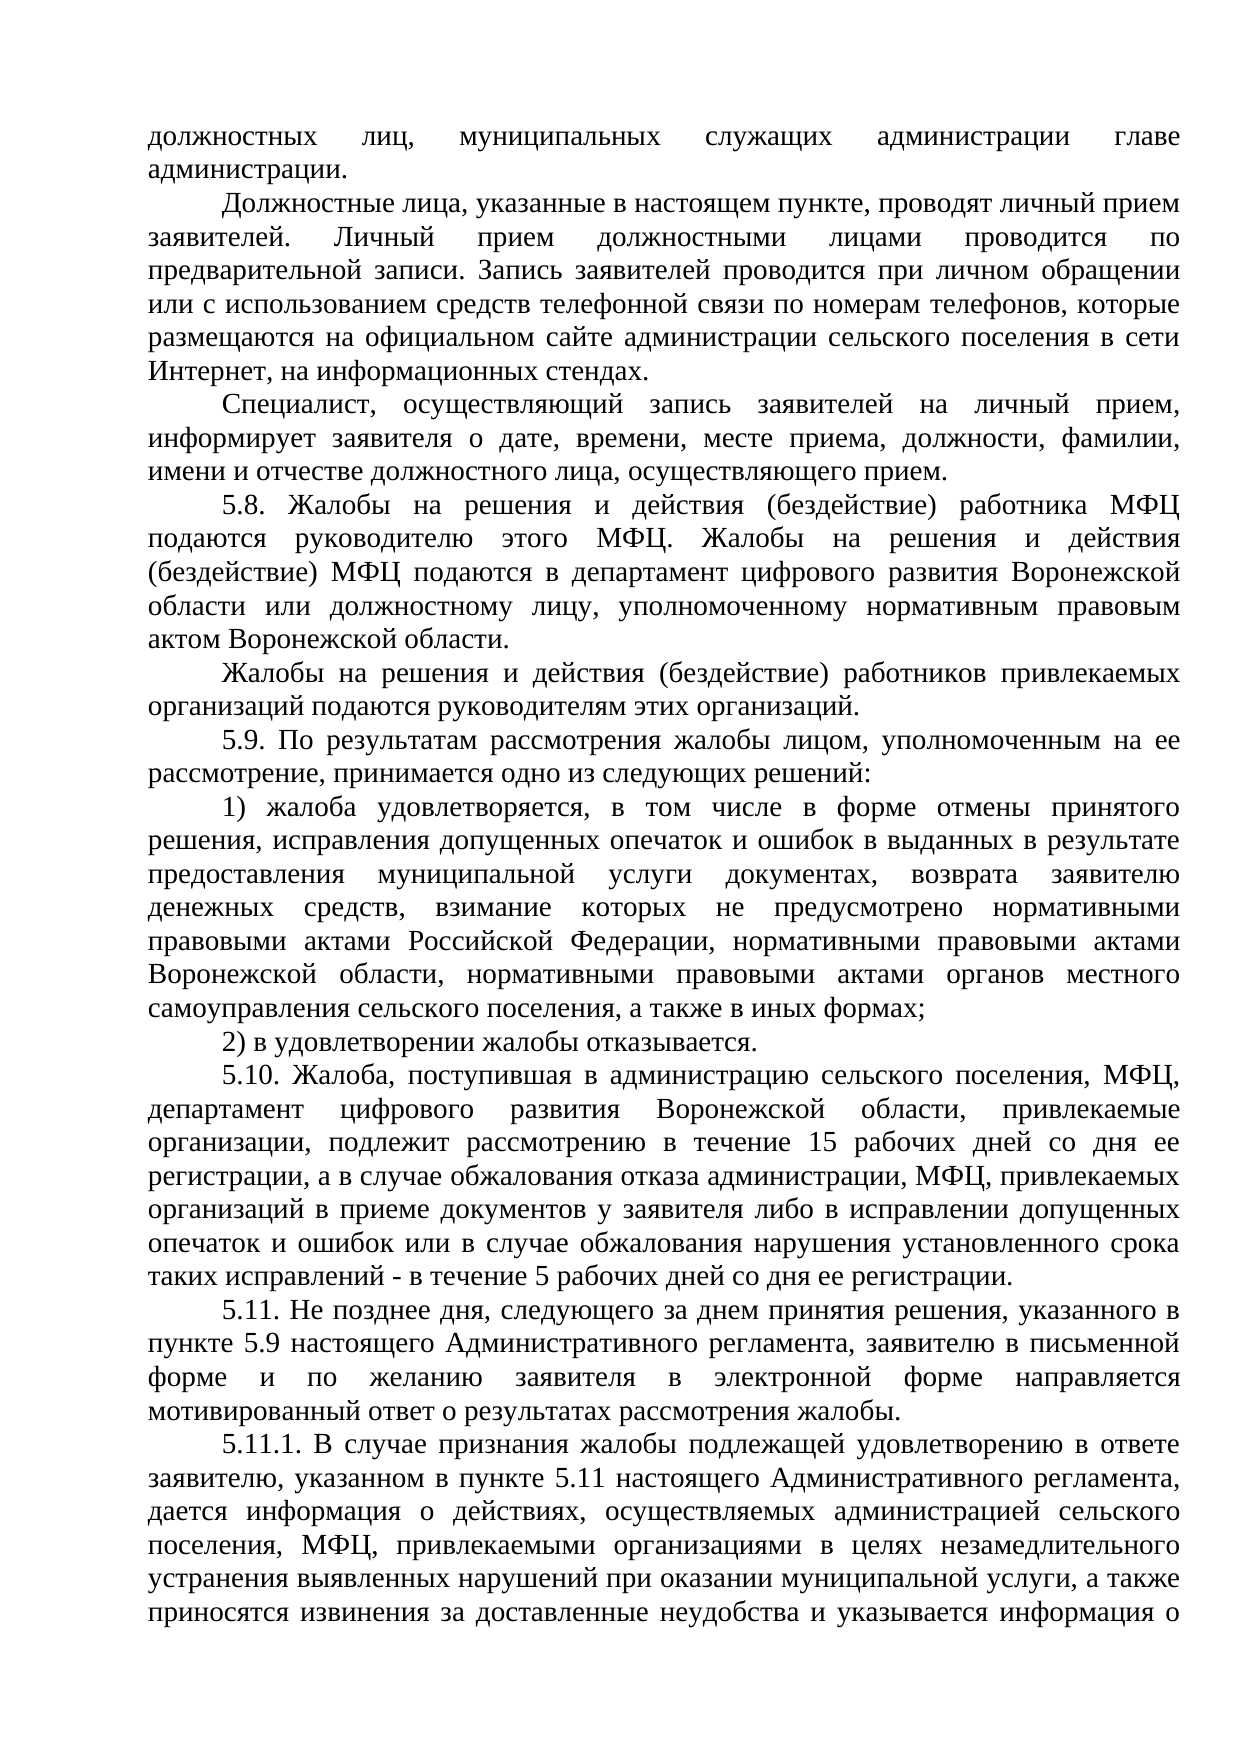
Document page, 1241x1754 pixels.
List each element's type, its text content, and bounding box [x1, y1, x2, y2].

text 5.10. Жалоба, поступившая в администрацию сельского поселения, МФЦ, департамент цифрового развития Воронежской области, привлекаемые организации, подлежит рассмотрению в течение 15 рабочих дней со дня ее регистрации, а в случае обжалования отказа администрации, МФЦ, привлекаемых организаций в приеме документов у заявителя либо в исправлении допущенных опечаток и ошибок или в случае обжалования нарушения установленного срока таких исправлений - в течение 5 рабочих дней со дня ее регистрации. [148, 1057, 1181, 1292]
text 5.11. Не позднее дня, следующего за днем принятия решения, указанного в пункте 5.9 настоящего Административного регламента, заявителю в письменной форме и по желанию заявителя в электронной форме направляется мотивированный ответ о результатах рассмотрения жалобы. [148, 1292, 1181, 1426]
text Жалобы на решения и действия (бездействие) работников привлекаемых организаций подаются руководителям этих организаций. [148, 655, 1181, 722]
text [148, 118, 1181, 185]
text 5.8. Жалобы на решения и действия (бездействие) работника МФЦ подаются руководителю этого МФЦ. Жалобы на решения и действия (бездействие) МФЦ подаются в департамент цифрового развития Воронежской области или должностному лицу, уполномоченному нормативным правовым актом Воронежской области. [148, 487, 1181, 655]
text Должностные лица, указанные в настоящем пункте, проводят личный прием заявителей. Личный прием должностными лицами проводится по предварительной записи. Запись заявителей проводится при личном обращении или с использованием средств телефонной связи по номерам телефонов, которые размещаются на официальном сайте администрации сельского поселения в сети Интернет, на информационных стендах. [148, 185, 1181, 386]
text 1) жалоба удовлетворяется, в том числе в форме отмены принятого решения, исправления допущенных опечаток и ошибок в выданных в результате предоставления муниципальной услуги документах, возврата заявителю денежных средств, взимание которых не предусмотрено нормативными правовыми актами Российской Федерации, нормативными правовыми актами Воронежской области, нормативными правовыми актами органов местного самоуправления сельского поселения, а также в иных формах; [148, 789, 1181, 1024]
text Специалист, осуществляющий запись заявителей на личный прием, информирует заявителя о дате, времени, месте приема, должности, фамилии, имени и отчестве должностного лица, осуществляющего прием. [148, 386, 1181, 487]
text 2) в удовлетворении жалобы отказывается. [148, 1024, 1181, 1057]
text 5.9. По результатам рассмотрения жалобы лицом, уполномоченным на ее рассмотрение, принимается одно из следующих решений: [148, 722, 1181, 789]
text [148, 1426, 1181, 1627]
